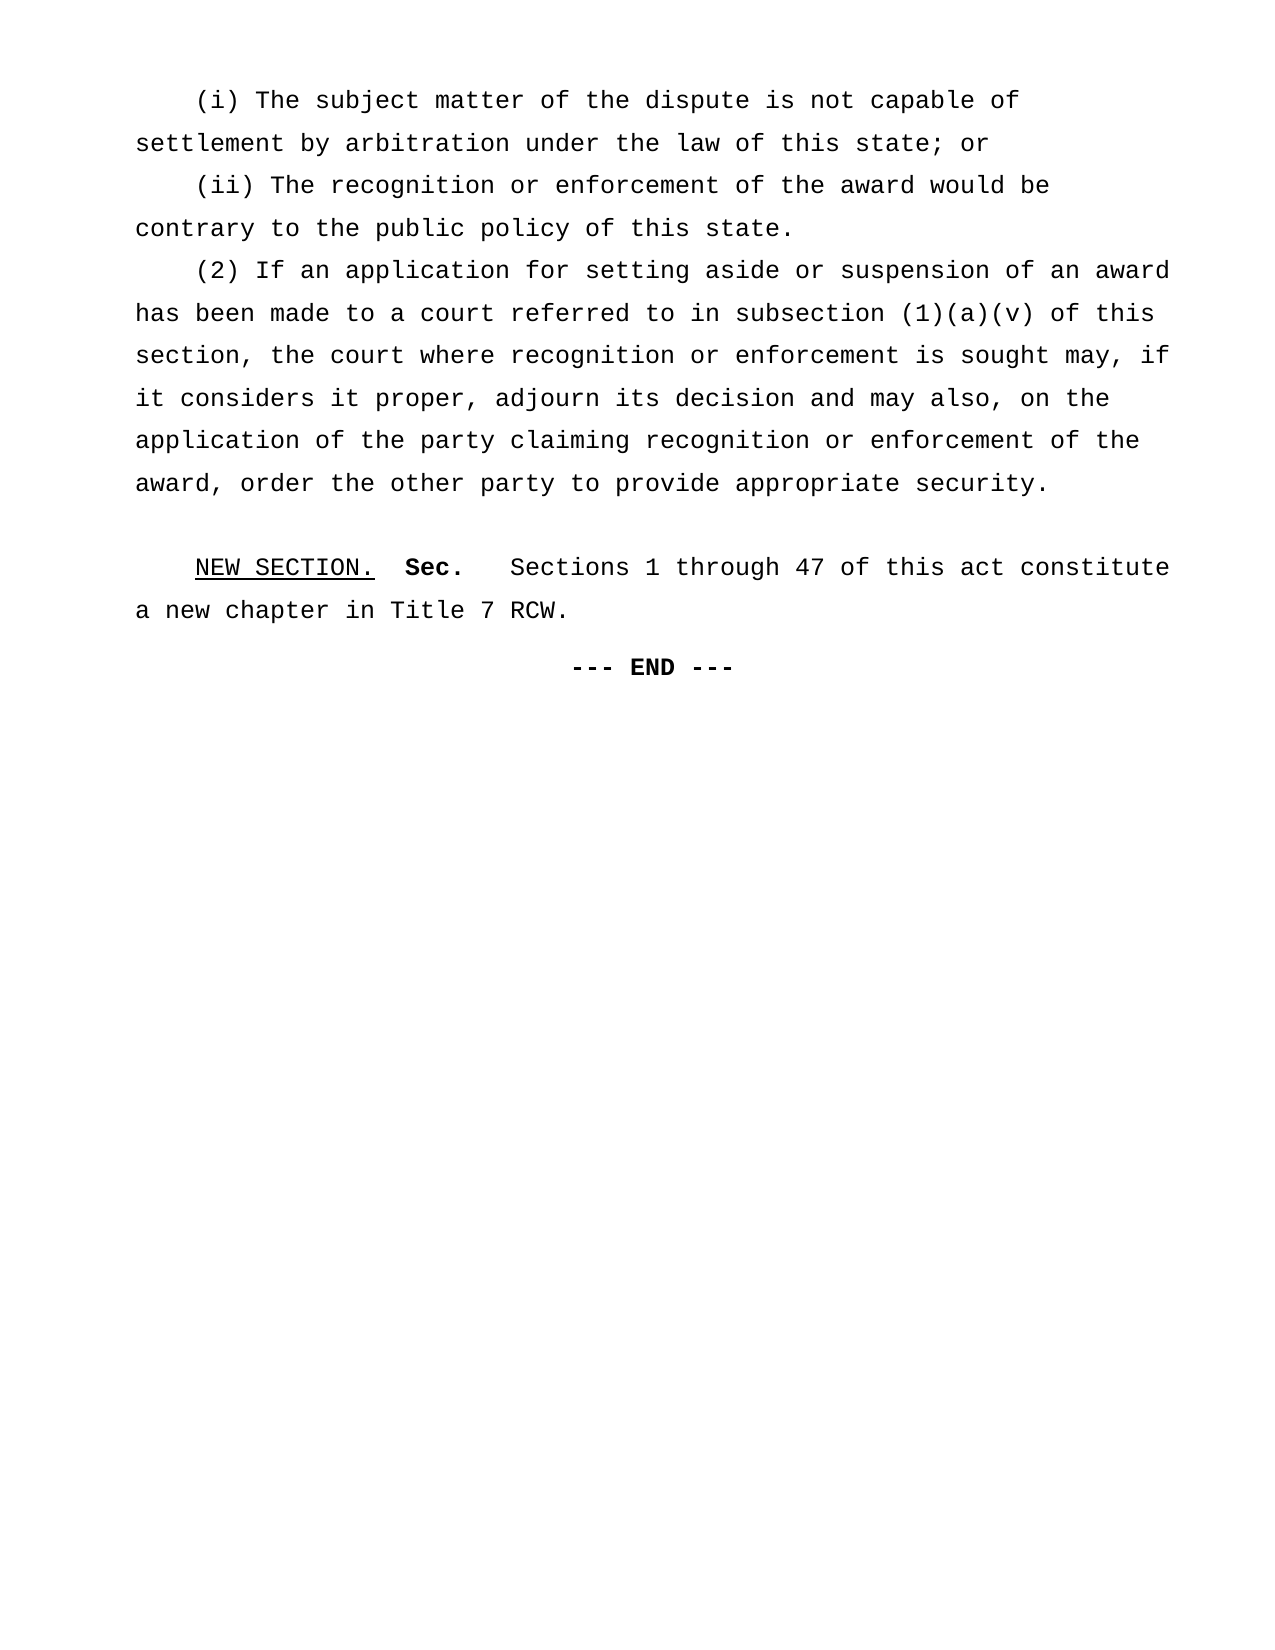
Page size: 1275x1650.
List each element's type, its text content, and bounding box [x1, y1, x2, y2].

text (2) If an application for setting aside or suspension of an award has been made to a court referred to in subsection (1)(a)(v) of this section, the court where recognition or enforcement is sought may, if it considers it proper, adjourn its decision and may also, on the application of the party claiming recognition or enforcement of the award, order the other party to provide appropriate security. [135, 245, 1170, 500]
text --- END --- [135, 655, 1170, 683]
text NEW SECTION. Sec. Sections 1 through 47 of this act constitute a new chapter in Title 7 RCW. [135, 542, 1170, 627]
text (ii) The recognition or enforcement of the award would be contrary to the public policy of this state. [135, 160, 1170, 245]
text (i) The subject matter of the dispute is not capable of settlement by arbitration under the law of this state; or [135, 75, 1170, 160]
